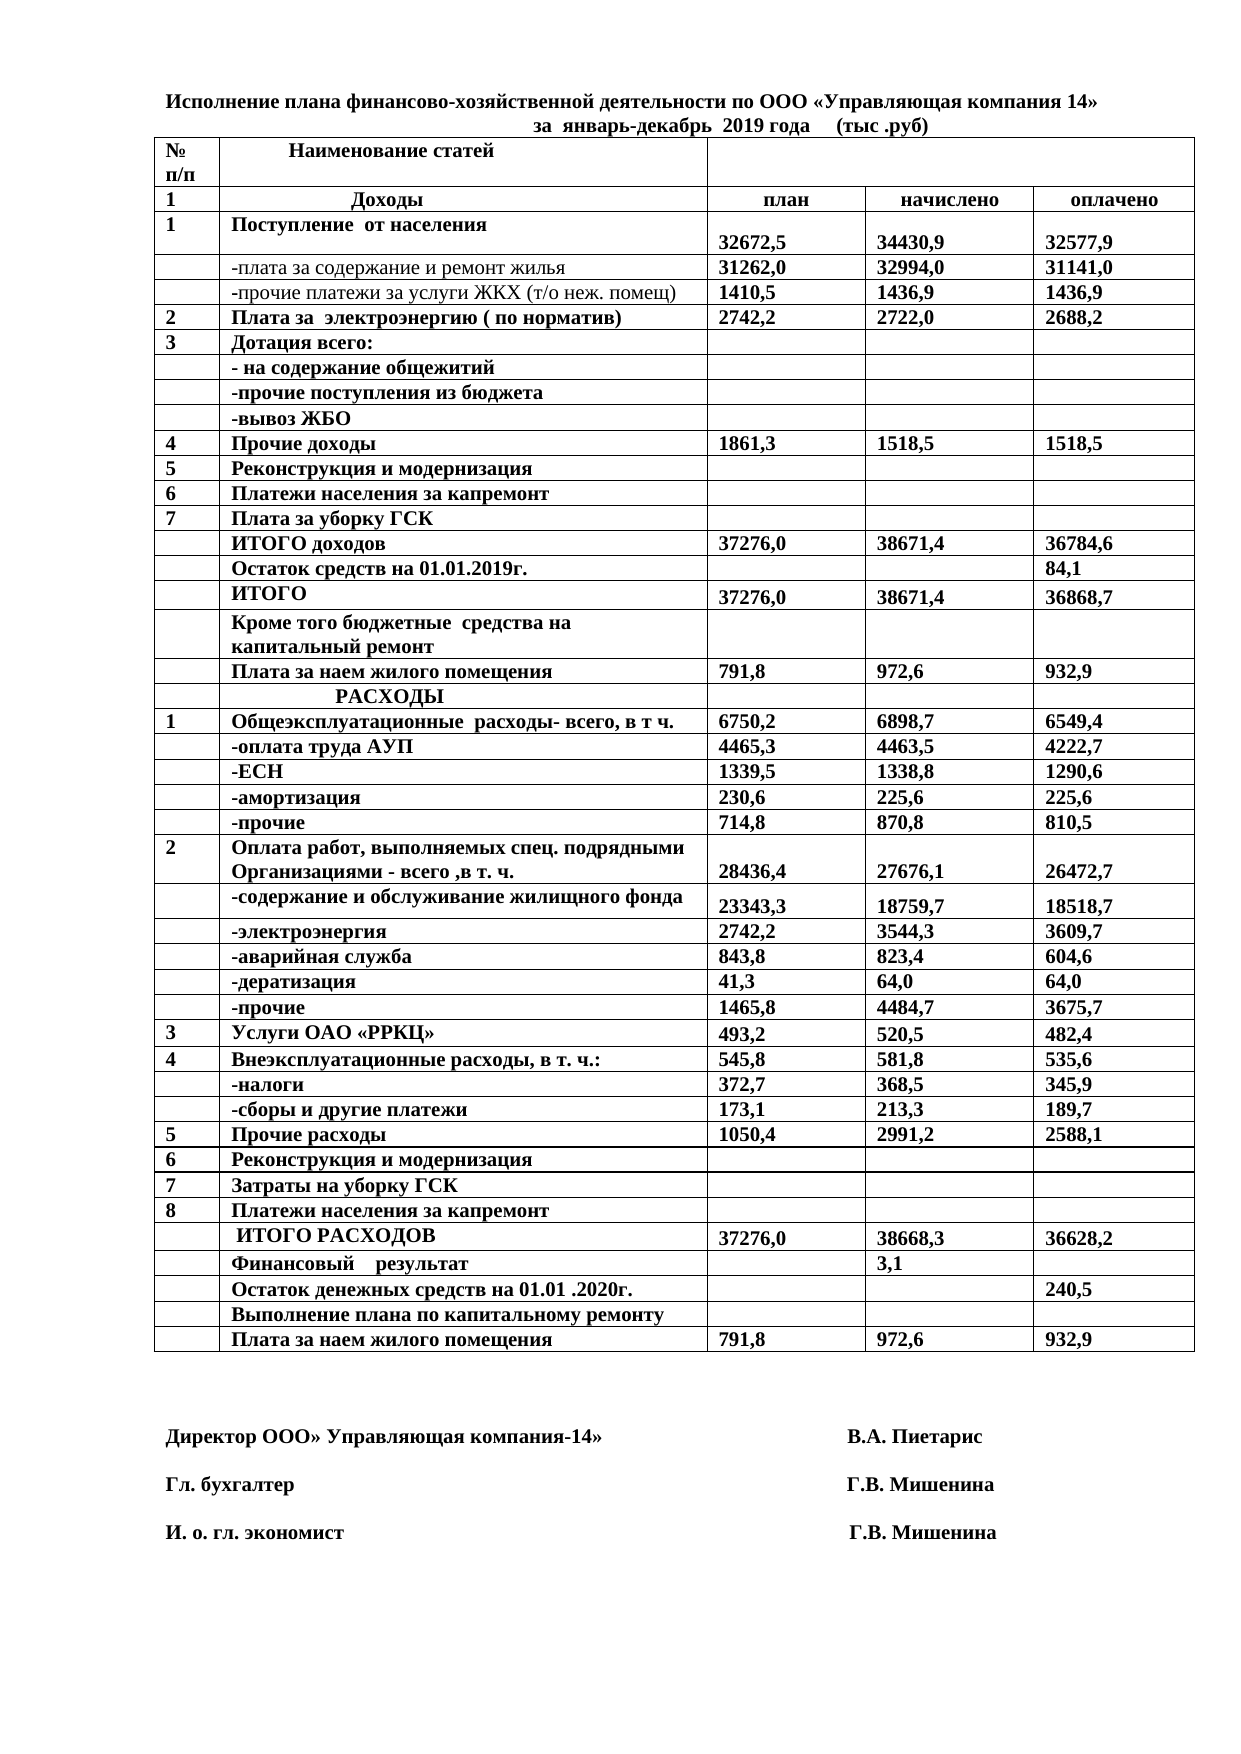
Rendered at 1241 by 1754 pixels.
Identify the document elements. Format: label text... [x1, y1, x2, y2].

table_cell 5 [155, 456, 219, 480]
table_cell [1034, 1148, 1194, 1171]
table_cell 6750,2 [708, 709, 865, 733]
table_cell [155, 884, 219, 918]
table_cell Затраты на уборку ГСК [220, 1173, 707, 1197]
table_cell [155, 684, 219, 708]
table_cell 972,6 [866, 659, 1033, 683]
table_cell [1034, 506, 1194, 530]
table_cell 810,5 [1034, 810, 1194, 834]
table_cell [155, 760, 219, 783]
table_cell 870,8 [866, 810, 1033, 834]
table_cell 6898,7 [866, 709, 1033, 733]
table_cell [708, 456, 865, 480]
table_cell 1518,5 [866, 431, 1033, 454]
table_cell Внеэксплуатационные расходы, в т. ч.: [220, 1047, 707, 1071]
table_cell -оплата труда АУП [220, 734, 707, 758]
table_cell 1410,5 [708, 280, 865, 304]
table_cell 1 [155, 709, 219, 733]
table_cell 1436,9 [866, 280, 1033, 304]
table_cell 7 [155, 1173, 219, 1197]
table_cell [1034, 355, 1194, 379]
table_cell 1050,4 [708, 1122, 865, 1146]
table_cell Реконструкция и модернизация [220, 456, 707, 480]
table_cell 972,6 [866, 1327, 1033, 1351]
table_cell 372,7 [708, 1072, 865, 1096]
table_cell 535,6 [1034, 1047, 1194, 1071]
table_cell Платежи населения за капремонт [220, 481, 707, 505]
table_cell 3609,7 [1034, 919, 1194, 943]
table_cell 791,8 [708, 1327, 865, 1351]
table_cell 4465,3 [708, 734, 865, 758]
table_cell [155, 531, 219, 555]
table_cell [866, 610, 1033, 658]
table_cell 4484,7 [866, 995, 1033, 1019]
table_cell 3 [155, 1020, 219, 1046]
table_cell 173,1 [708, 1097, 865, 1121]
table_cell [866, 556, 1033, 580]
table_cell [155, 995, 219, 1019]
table_cell 41,3 [708, 970, 865, 993]
table_cell -прочие [220, 810, 707, 834]
table_cell 520,5 [866, 1020, 1033, 1046]
text И. о. гл. экономист Г.В. Мишенина [165, 1520, 1140, 1544]
table_cell [155, 1302, 219, 1326]
table_cell 932,9 [1034, 659, 1194, 683]
table_cell ИТОГО доходов [220, 531, 707, 555]
table_cell 26472,7 [1034, 835, 1194, 883]
table_cell Поступление от населения [220, 212, 707, 254]
table_cell 604,6 [1034, 944, 1194, 968]
table_cell 4222,7 [1034, 734, 1194, 758]
table_cell 3,1 [866, 1251, 1033, 1275]
table_cell 27676,1 [866, 835, 1033, 883]
table_cell 1 [155, 212, 219, 254]
table_cell 38671,4 [866, 531, 1033, 555]
table_cell [155, 1072, 219, 1096]
table_cell [866, 506, 1033, 530]
table_cell 189,7 [1034, 1097, 1194, 1121]
table_cell Финансовый результат [220, 1251, 707, 1275]
table_cell [155, 734, 219, 758]
table_cell [155, 944, 219, 968]
table_cell -прочие поступления из бюджета [220, 380, 707, 404]
table_cell 2 [155, 305, 219, 329]
table_cell Услуги ОАО «РРКЦ» [220, 1020, 707, 1046]
table_header Наименование статей [220, 138, 707, 186]
table_cell 932,9 [1034, 1327, 1194, 1351]
table_cell [155, 1097, 219, 1121]
table_cell оплачено [1034, 187, 1194, 211]
table_cell 64,0 [866, 970, 1033, 993]
table_cell Плата за наем жилого помещения [220, 1327, 707, 1351]
table_cell 225,6 [1034, 785, 1194, 809]
table_cell 38671,4 [866, 581, 1033, 609]
text Директор ООО» Управляющая компания-14» В.А. Пиетарис [165, 1424, 1140, 1448]
table_cell 31262,0 [708, 255, 865, 279]
table_cell 545,8 [708, 1047, 865, 1071]
table_cell 1465,8 [708, 995, 865, 1019]
table_cell [866, 355, 1033, 379]
table_cell 32672,5 [708, 212, 865, 254]
table_cell [155, 255, 219, 279]
table_cell [1034, 481, 1194, 505]
table_cell [866, 1198, 1033, 1222]
table_cell [155, 785, 219, 809]
table_cell 31141,0 [1034, 255, 1194, 279]
table_cell 482,4 [1034, 1020, 1194, 1046]
table_cell -налоги [220, 1072, 707, 1096]
table_header [708, 138, 1194, 186]
table_cell [708, 1173, 865, 1197]
table_cell Доходы [220, 187, 707, 211]
table_cell [866, 405, 1033, 429]
table_cell [155, 610, 219, 658]
table_cell 2991,2 [866, 1122, 1033, 1146]
table_cell 4 [155, 431, 219, 454]
text Гл. бухгалтер Г.В. Мишенина [165, 1472, 1140, 1496]
table_cell 8 [155, 1198, 219, 1222]
table_header № п/п [155, 138, 219, 186]
table_cell 18759,7 [866, 884, 1033, 918]
table_cell [866, 456, 1033, 480]
table_cell 1861,3 [708, 431, 865, 454]
table_cell 345,9 [1034, 1072, 1194, 1096]
table_cell 37276,0 [708, 1223, 865, 1250]
table_cell 38668,3 [866, 1223, 1033, 1250]
table_cell [155, 1251, 219, 1275]
table_cell - на содержание общежитий [220, 355, 707, 379]
table_cell Прочие расходы [220, 1122, 707, 1146]
table_cell 1338,8 [866, 760, 1033, 783]
table_cell [155, 970, 219, 993]
table_cell Остаток средств на 01.01.2019г. [220, 556, 707, 580]
table_cell [708, 1302, 865, 1326]
table_cell -амортизация [220, 785, 707, 809]
table_cell [1034, 610, 1194, 658]
table_cell ИТОГО РАСХОДОВ [220, 1223, 707, 1250]
table_cell Прочие доходы [220, 431, 707, 454]
table_cell 18518,7 [1034, 884, 1194, 918]
table_cell [1034, 1173, 1194, 1197]
table_cell 2722,0 [866, 305, 1033, 329]
table_cell начислено [866, 187, 1033, 211]
table_cell [866, 380, 1033, 404]
table_cell 2688,2 [1034, 305, 1194, 329]
table_cell 6549,4 [1034, 709, 1194, 733]
table_cell Платежи населения за капремонт [220, 1198, 707, 1222]
table_cell [708, 330, 865, 354]
table_cell 1 [155, 187, 219, 211]
table_cell [155, 581, 219, 609]
table_cell 3675,7 [1034, 995, 1194, 1019]
table_cell [866, 1148, 1033, 1171]
text Исполнение плана финансово-хозяйственной деятельности по ООО «Управляющая компания 14» [165, 89, 1140, 113]
table_cell 32994,0 [866, 255, 1033, 279]
text за январь-декабрь 2019 года (тыс .руб) [165, 113, 1140, 137]
table_cell [155, 556, 219, 580]
table_cell [155, 380, 219, 404]
table_cell Плата за наем жилого помещения [220, 659, 707, 683]
table_cell Кроме того бюджетные средства на капитальный ремонт [220, 610, 707, 658]
table_cell [155, 919, 219, 943]
table_cell [866, 481, 1033, 505]
table_cell 3 [155, 330, 219, 354]
table_cell РАСХОДЫ [220, 684, 707, 708]
table_cell [866, 330, 1033, 354]
table_cell 3544,3 [866, 919, 1033, 943]
table_cell Реконструкция и модернизация [220, 1148, 707, 1171]
table_cell -ЕСН [220, 760, 707, 783]
table_cell 36784,6 [1034, 531, 1194, 555]
table_cell 6 [155, 481, 219, 505]
table_cell план [708, 187, 865, 211]
table_cell 7 [155, 506, 219, 530]
table_cell [1034, 380, 1194, 404]
table_cell [708, 1198, 865, 1222]
table_cell [708, 1148, 865, 1171]
table_cell 2 [155, 835, 219, 883]
table_cell [155, 1327, 219, 1351]
table_cell [866, 1276, 1033, 1301]
table_cell ИТОГО [220, 581, 707, 609]
table_cell 4463,5 [866, 734, 1033, 758]
table_cell 225,6 [866, 785, 1033, 809]
table_cell 37276,0 [708, 581, 865, 609]
table_cell 84,1 [1034, 556, 1194, 580]
table_cell 23343,3 [708, 884, 865, 918]
table_cell Оплата работ, выполняемых спец. подрядными Организациями - всего ,в т. ч. [220, 835, 707, 883]
table_cell 2588,1 [1034, 1122, 1194, 1146]
table_cell 28436,4 [708, 835, 865, 883]
table_cell [866, 1302, 1033, 1326]
table_cell 240,5 [1034, 1276, 1194, 1301]
table_cell -вывоз ЖБО [220, 405, 707, 429]
table_cell [155, 355, 219, 379]
table_cell 2742,2 [708, 305, 865, 329]
table_cell [1034, 330, 1194, 354]
table_cell [708, 1251, 865, 1275]
table_cell [708, 1276, 865, 1301]
table_cell Общеэксплуатационные расходы- всего, в т ч. [220, 709, 707, 733]
table_cell [866, 684, 1033, 708]
table_cell 34430,9 [866, 212, 1033, 254]
table_cell [155, 1223, 219, 1250]
table_cell 1518,5 [1034, 431, 1194, 454]
table_cell 1436,9 [1034, 280, 1194, 304]
table_cell Плата за электроэнергию ( по норматив) [220, 305, 707, 329]
table_cell 36628,2 [1034, 1223, 1194, 1250]
table_cell Дотация всего: [220, 330, 707, 354]
table_cell 6 [155, 1148, 219, 1171]
table_cell 36868,7 [1034, 581, 1194, 609]
table_cell 368,5 [866, 1072, 1033, 1096]
table_cell Плата за уборку ГСК [220, 506, 707, 530]
table_cell 230,6 [708, 785, 865, 809]
table_cell [708, 684, 865, 708]
table_cell 4 [155, 1047, 219, 1071]
table_cell [1034, 684, 1194, 708]
table_cell 714,8 [708, 810, 865, 834]
table_cell -прочие платежи за услуги ЖКХ (т/о неж. помещ) [220, 280, 707, 304]
table_cell [1034, 1251, 1194, 1275]
table_cell 823,4 [866, 944, 1033, 968]
table_cell 1339,5 [708, 760, 865, 783]
table_cell [1034, 405, 1194, 429]
table_cell 493,2 [708, 1020, 865, 1046]
table_cell -прочие [220, 995, 707, 1019]
table_cell Остаток денежных средств на 01.01 .2020г. [220, 1276, 707, 1301]
table_cell [708, 506, 865, 530]
table_cell 64,0 [1034, 970, 1194, 993]
table_cell 581,8 [866, 1047, 1033, 1071]
table_cell Выполнение плана по капитальному ремонту [220, 1302, 707, 1326]
table_cell [155, 810, 219, 834]
table_cell -электроэнергия [220, 919, 707, 943]
table_cell 2742,2 [708, 919, 865, 943]
table_cell [1034, 1198, 1194, 1222]
table_cell [155, 405, 219, 429]
table_cell [1034, 456, 1194, 480]
table_cell -дератизация [220, 970, 707, 993]
table_cell [708, 481, 865, 505]
table_cell -плата за содержание и ремонт жилья [220, 255, 707, 279]
table_cell 213,3 [866, 1097, 1033, 1121]
table_cell 32577,9 [1034, 212, 1194, 254]
table_cell -сборы и другие платежи [220, 1097, 707, 1121]
table_cell 37276,0 [708, 531, 865, 555]
table_cell -содержание и обслуживание жилищного фонда [220, 884, 707, 918]
table_cell [866, 1173, 1033, 1197]
table_cell -аварийная служба [220, 944, 707, 968]
table_cell 5 [155, 1122, 219, 1146]
table_cell [155, 280, 219, 304]
table_cell [708, 405, 865, 429]
table_cell [708, 380, 865, 404]
table_cell [1034, 1302, 1194, 1326]
table_cell [708, 355, 865, 379]
table_cell 843,8 [708, 944, 865, 968]
table_cell [155, 1276, 219, 1301]
table_cell 1290,6 [1034, 760, 1194, 783]
table_cell [708, 556, 865, 580]
table_cell [708, 610, 865, 658]
table_cell [155, 659, 219, 683]
table_cell 791,8 [708, 659, 865, 683]
